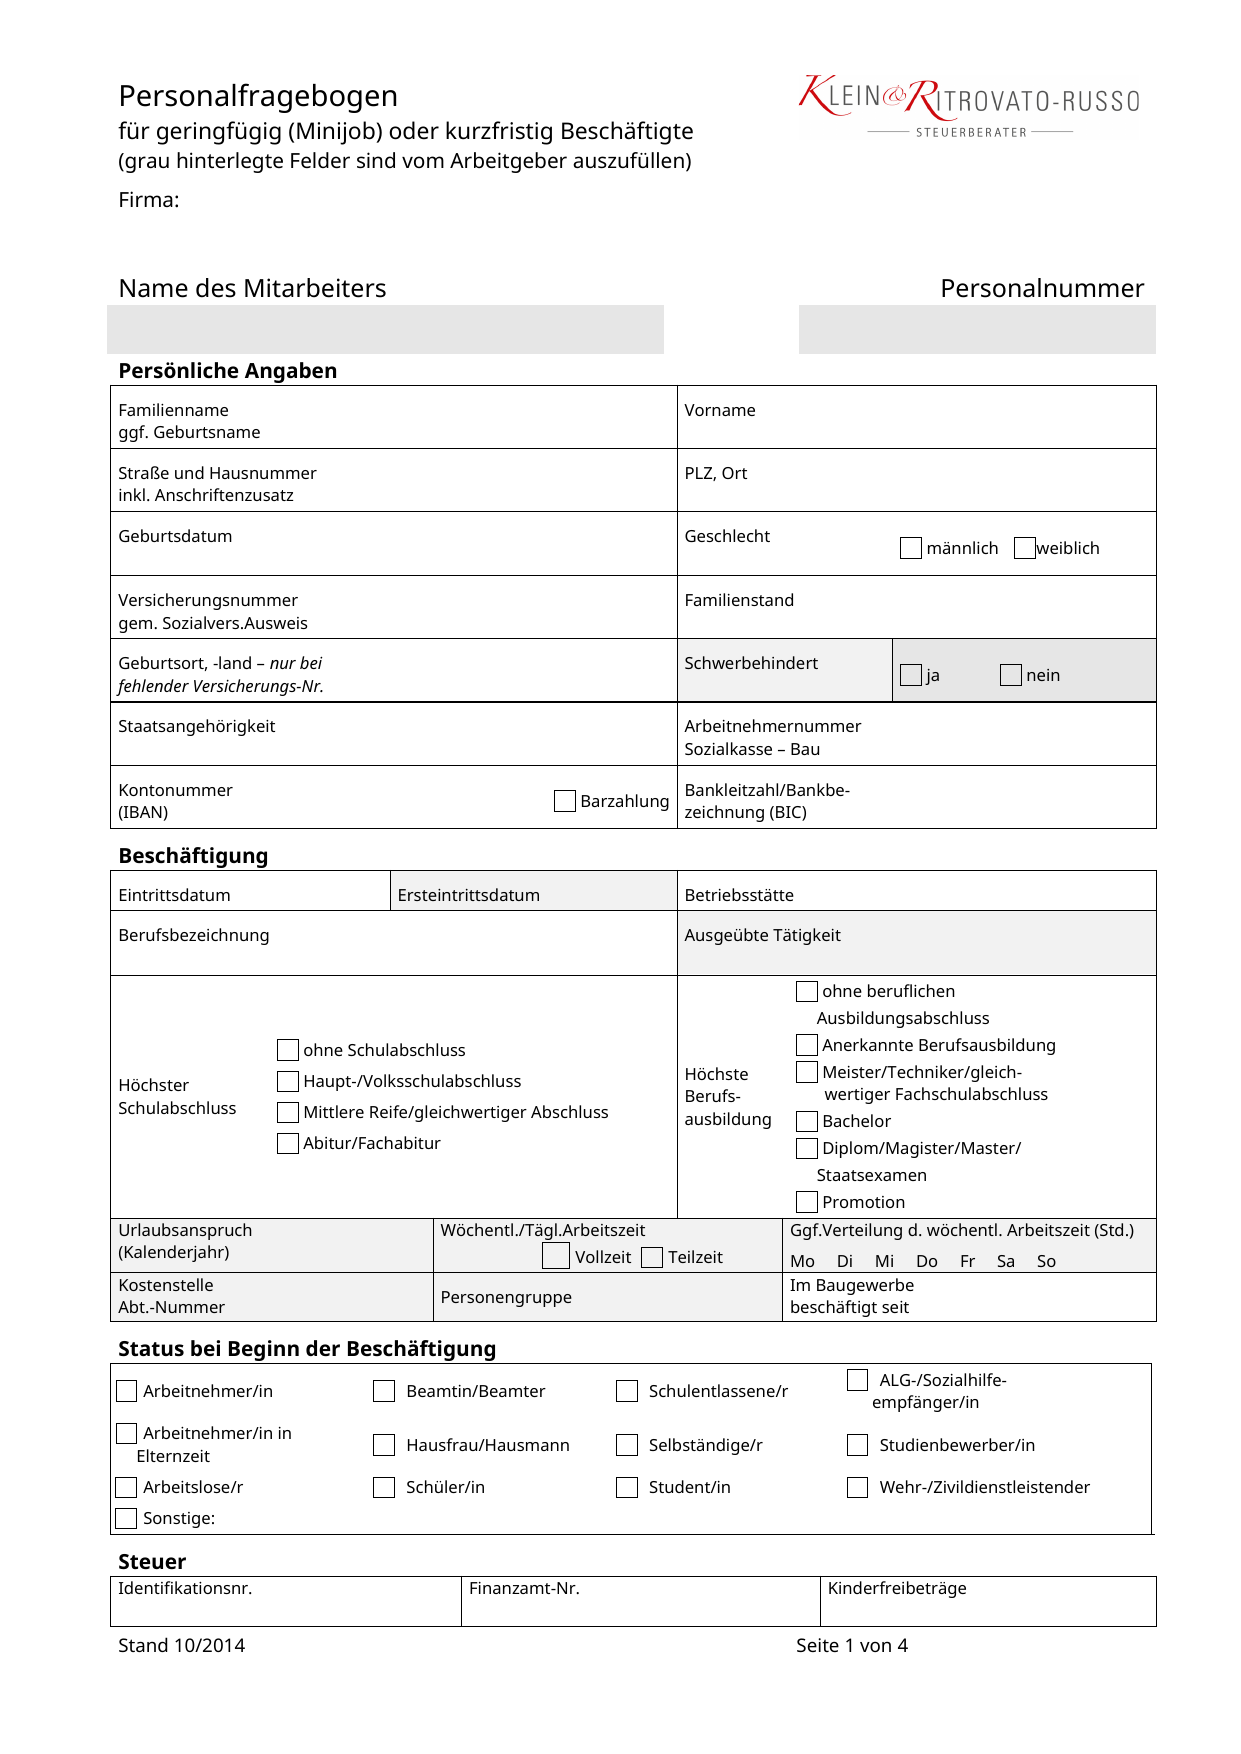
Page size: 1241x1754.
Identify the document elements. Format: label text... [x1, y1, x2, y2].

table_cell Kinderfreibeträge [821, 1577, 1156, 1626]
table_cell Versicherungsnummer gem. Sozialvers.Ausweis [111, 576, 677, 638]
table_cell Straße und Hausnummer inkl. Anschriftenzusatz [111, 449, 677, 511]
table_cell Staatsangehörigkeit [111, 703, 677, 764]
table_cell Kostenstelle Abt.-Nummer [111, 1273, 433, 1321]
table_cell ohne Schulabschluss Haupt-/Volksschulabschluss Mittlere Reife/gleichwertiger Abschluss Abitur/Fachabitur [264, 976, 677, 1217]
table_cell Familienstand [678, 576, 1156, 638]
table_cell Barzahlung [519, 766, 677, 828]
table_cell Kontonummer (IBAN) [111, 766, 519, 828]
table_cell Urlaubsanspruch (Kalenderjahr) [111, 1219, 433, 1272]
table_cell Bankleitzahl/Bankbe- zeichnung (BIC) [678, 766, 1156, 828]
table_header Persönliche Angaben [111, 356, 1156, 384]
table_cell Schüler/in [369, 1471, 611, 1502]
table_cell Beamtin/Beamter [369, 1364, 611, 1418]
table_cell Steuer [111, 1534, 1156, 1576]
table_cell Betriebsstätte [678, 871, 1156, 910]
table_cell Arbeitnehmer/in [111, 1364, 369, 1418]
table_cell Ggf.Verteilung d. wöchentl. Arbeitszeit (Std.) Mo Di Mi Do Fr Sa So [783, 1219, 1156, 1272]
table_cell Arbeitslose/r [111, 1471, 369, 1502]
table_cell Ersteintrittsdatum [391, 871, 677, 910]
table_cell Selbständige/r [611, 1418, 842, 1471]
table_cell Beschäftigung [111, 829, 1156, 870]
table_cell Eintrittsdatum [111, 871, 390, 910]
table_cell Schulentlassene/r [611, 1364, 842, 1418]
table_cell ja nein [893, 639, 1156, 701]
table_cell Geschlecht [678, 512, 892, 575]
table_cell männlich weiblich [892, 512, 1156, 575]
table_cell Studienbewerber/in [842, 1418, 1151, 1471]
table_cell Personengruppe [434, 1273, 782, 1321]
table_cell ALG-/Sozialhilfe- empfänger/in [842, 1364, 1151, 1418]
table_cell Status bei Beginn der Beschäftigung [111, 1322, 1152, 1363]
table_cell Familienname ggf. Geburtsname [111, 386, 677, 448]
picture [798, 75, 1139, 140]
table_cell Vorname [678, 386, 1156, 448]
table_cell Geburtsort, -land – nur bei fehlender Versicherungs-Nr. [111, 639, 677, 701]
table_cell Finanzamt-Nr. [462, 1577, 820, 1626]
table_cell Höchster Schulabschluss [111, 976, 263, 1217]
table_cell Ausgeübte Tätigkeit [678, 911, 1156, 974]
table_cell Hausfrau/Hausmann [369, 1418, 611, 1471]
table_cell Berufsbezeichnung [111, 911, 677, 974]
table_cell Student/in [611, 1471, 842, 1502]
table_cell Arbeitnehmernummer Sozialkasse – Bau [678, 703, 1156, 764]
table_cell PLZ, Ort [678, 449, 1156, 511]
table_cell Arbeitnehmer/in in Elternzeit [111, 1418, 369, 1471]
table_cell Höchste Berufs-ausbildung [678, 976, 782, 1217]
table_cell Wöchentl./Tägl.Arbeitszeit Vollzeit Teilzeit [434, 1219, 782, 1272]
table_cell Geburtsdatum [111, 512, 677, 575]
table_cell Im Baugewerbe beschäftigt seit [783, 1273, 1156, 1321]
table_cell Schwerbehindert [678, 639, 892, 701]
table_cell Wehr-/Zivildienstleistender [842, 1471, 1151, 1502]
table_cell Identifikationsnr. [111, 1577, 461, 1626]
table_cell ohne beruflichen Ausbildungsabschluss Anerkannte Berufsausbildung Meister/Techniker/gleich- wertiger Fachschulabschluss Bachelor Diplom/Magister/Master/ Staatsexamen Promotion [783, 976, 1156, 1217]
table_cell Sonstige: [111, 1503, 1151, 1533]
